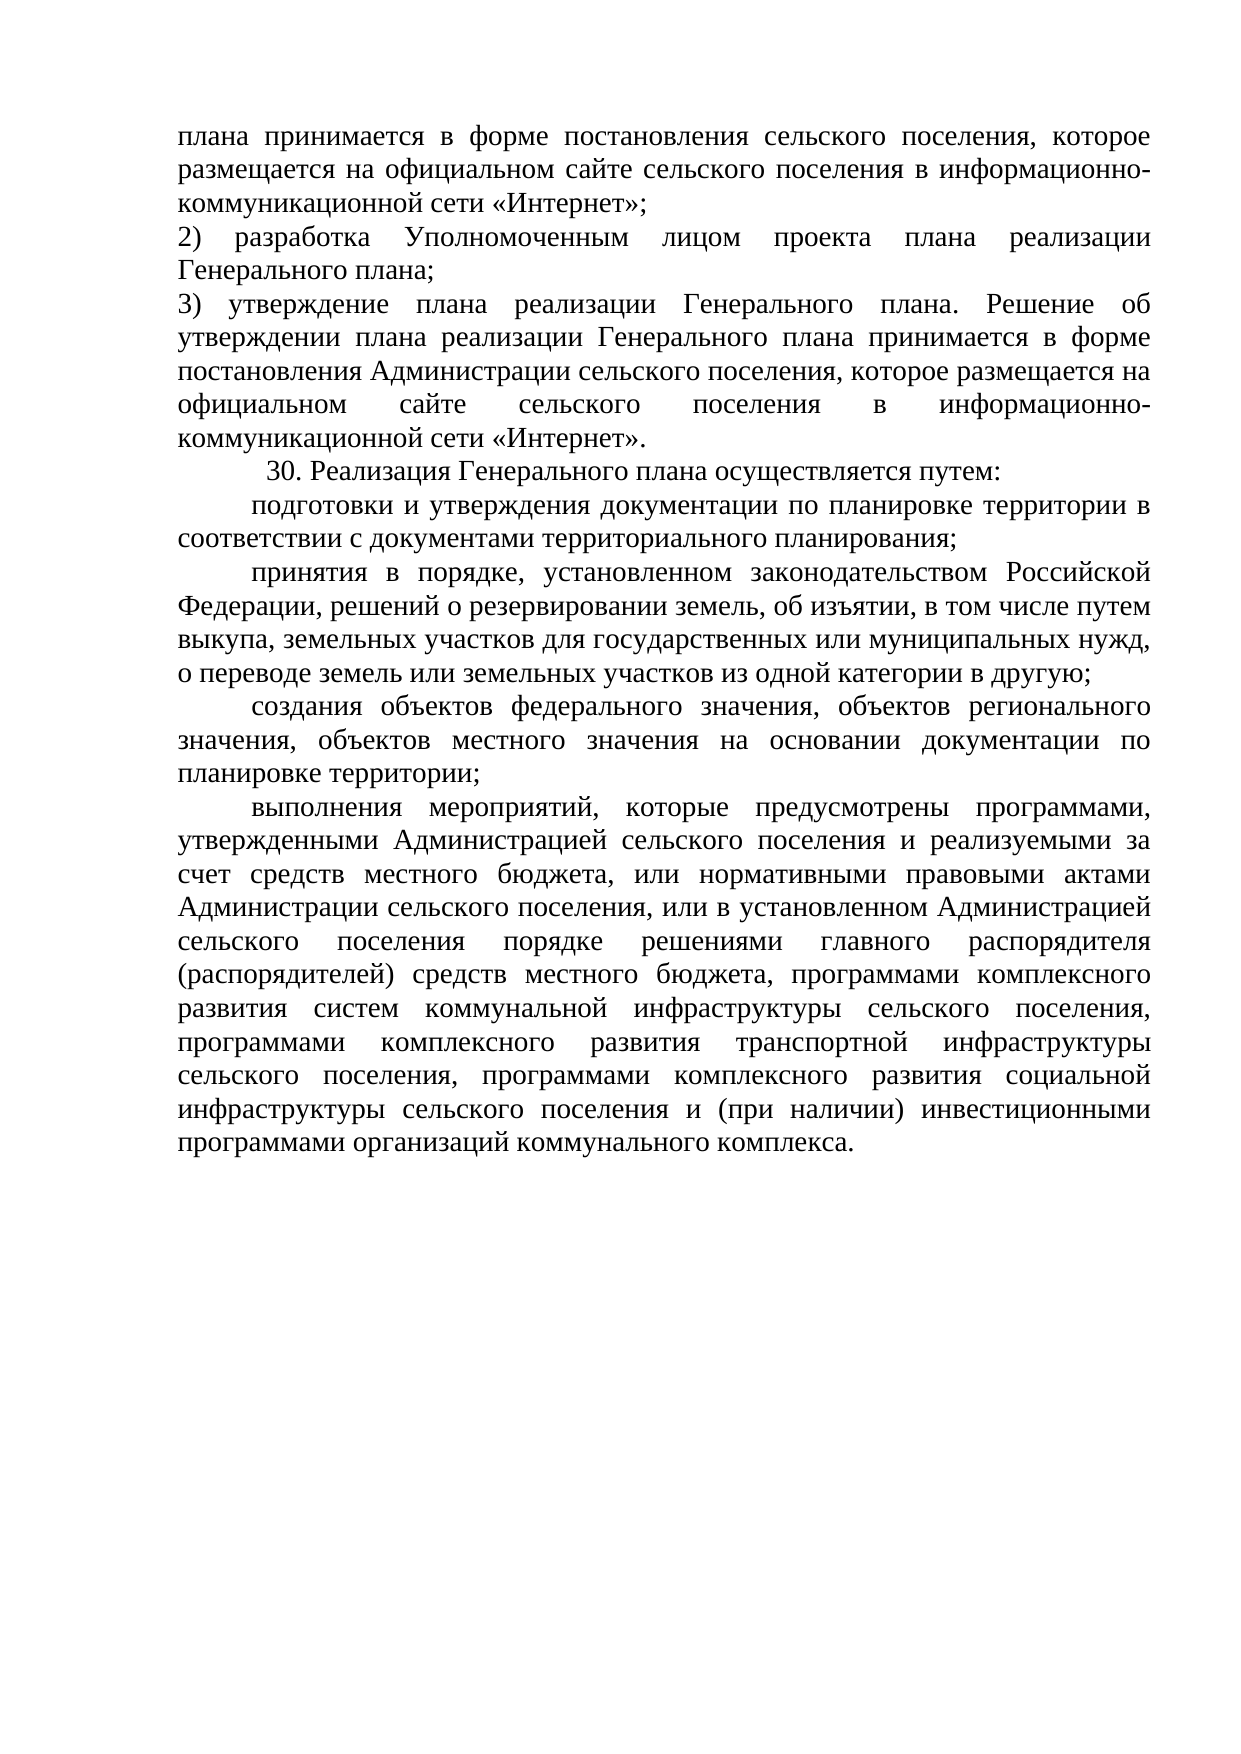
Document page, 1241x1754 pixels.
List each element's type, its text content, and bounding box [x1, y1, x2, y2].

text создания объектов федерального значения, объектов регионального значения, объектов местного значения на основании документации по планировке территории; [177, 688, 1152, 789]
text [177, 118, 1152, 219]
text принятия в порядке, установленном законодательством Российской Федерации, решений о резервировании земель, об изъятии, в том числе путем выкупа, земельных участков для государственных или муниципальных нужд, о переводе земель или земельных участков из одной категории в другую; [177, 554, 1152, 688]
text выполнения мероприятий, которые предусмотрены программами, утвержденными Администрацией сельского поселения и реализуемыми за счет средств местного бюджета, или нормативными правовыми актами Администрации сельского поселения, или в установленном Администрацией сельского поселения порядке решениями главного распорядителя (распорядителей) средств местного бюджета, программами комплексного развития систем коммунальной инфраструктуры сельского поселения, программами комплексного развития транспортной инфраструктуры сельского поселения, программами комплексного развития социальной инфраструктуры сельского поселения и (при наличии) инвестиционными программами организаций коммунального комплекса. [177, 789, 1152, 1158]
text 2) разработка Уполномоченным лицом проекта плана реализации Генерального плана; [177, 219, 1152, 286]
text подготовки и утверждения документации по планировке территории в соответствии с документами территориального планирования; [177, 487, 1152, 554]
text 30. Реализация Генерального плана осуществляется путем: [177, 453, 1152, 487]
text 3) утверждение плана реализации Генерального плана. Решение об утверждении плана реализации Генерального плана принимается в форме постановления Администрации сельского поселения, которое размещается на официальном сайте сельского поселения в информационно-коммуникационной сети «Интернет». [177, 286, 1152, 453]
